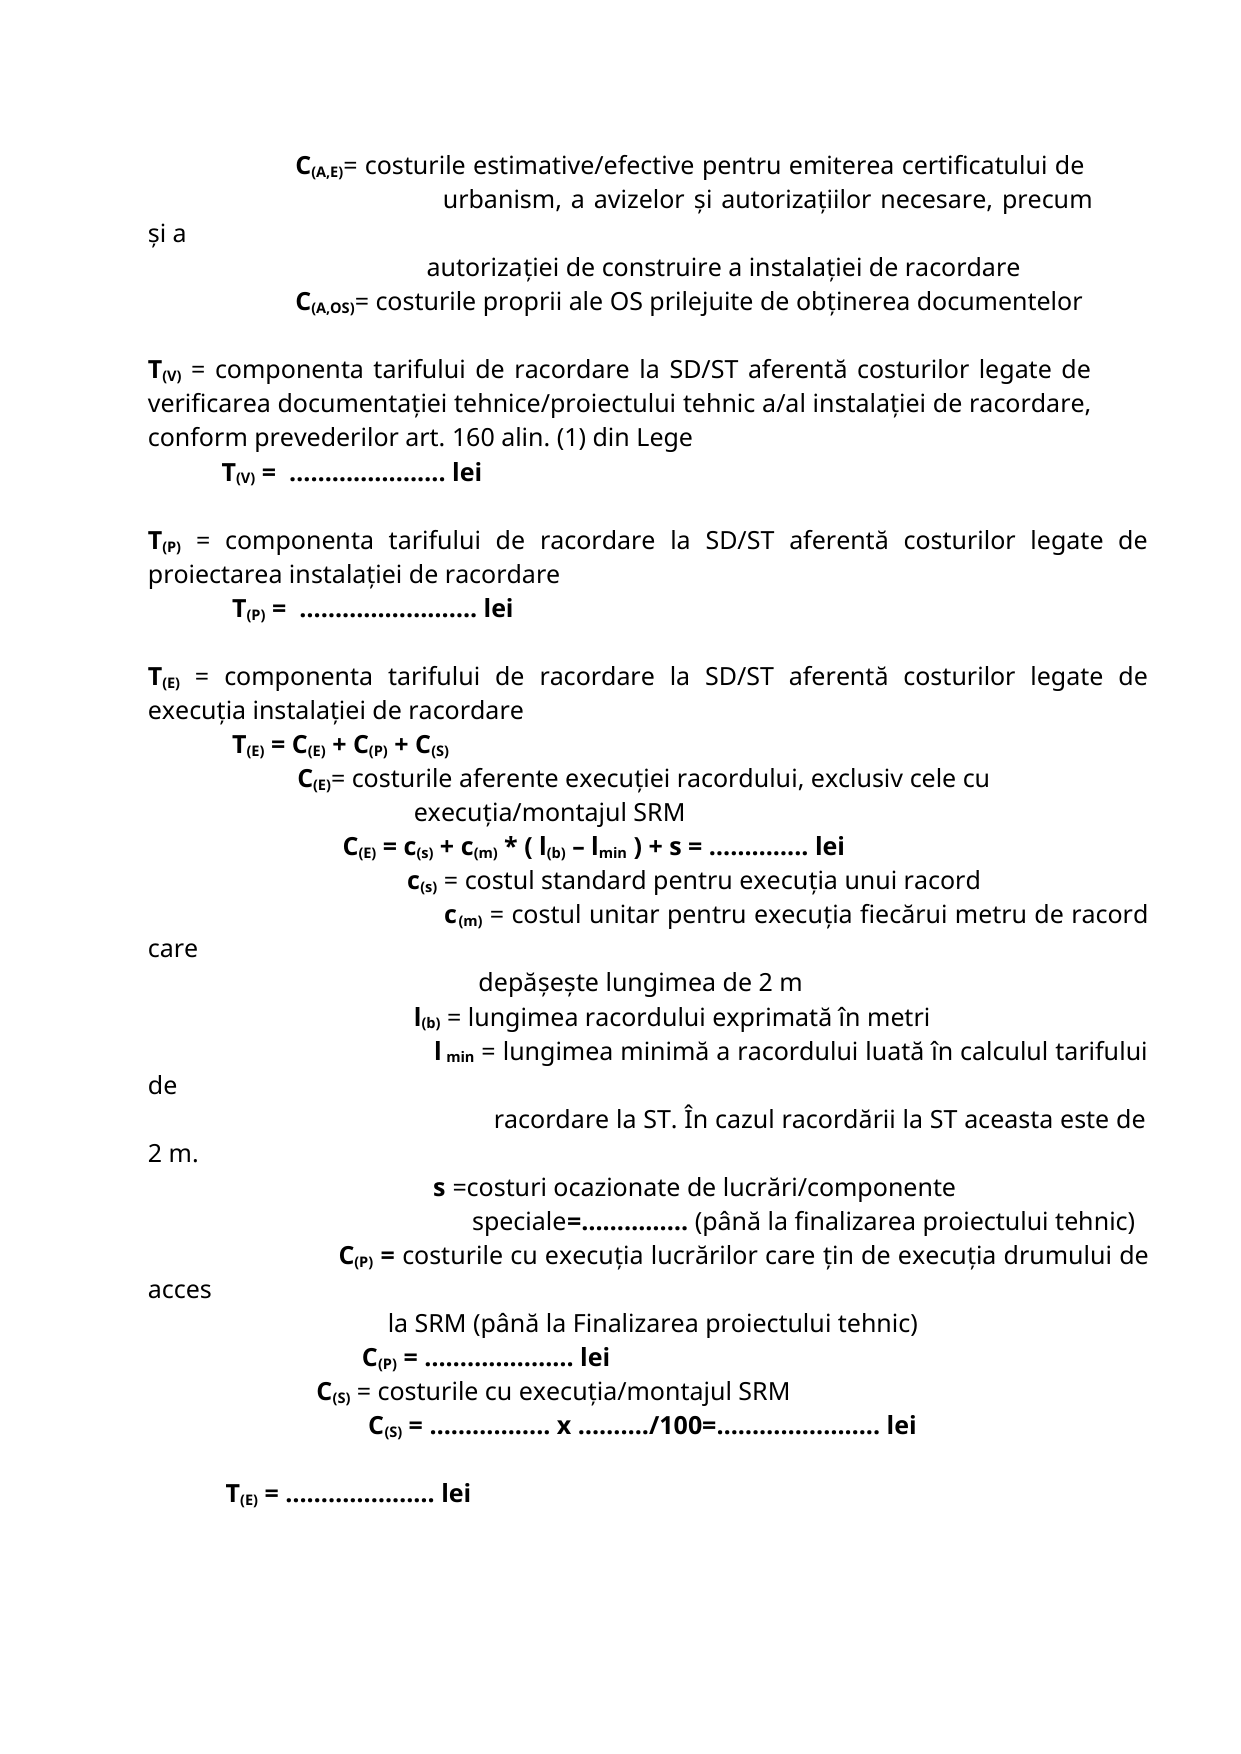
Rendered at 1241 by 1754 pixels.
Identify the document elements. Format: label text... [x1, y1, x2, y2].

text T(V) = …………………. lei [148, 454, 1093, 488]
text C(A,E)= costurile estimative/efective pentru emiterea certificatului de urbanism, a avizelor și autorizațiilor necesare, precum și a [148, 148, 1093, 250]
text autorizației de construire a instalației de racordare [148, 250, 1093, 284]
text C(P) = costurile cu execuția lucrărilor care țin de execuția drumului de acces [148, 1238, 1149, 1306]
text C(E)= costurile aferente execuției racordului, exclusiv cele cu [148, 761, 1149, 795]
text T(E) = C(E) + C(P) + C(S) [148, 727, 1149, 761]
text racordare la ST. În cazul racordării la ST aceasta este de 2 m. [148, 1101, 1149, 1169]
text T(E) = ………………… lei [148, 1476, 1149, 1509]
text la SRM (până la Finalizarea proiectului tehnic) [148, 1306, 1149, 1340]
text C(P) = ………………… lei [148, 1340, 1149, 1374]
text T(P) = ……………………. lei [148, 590, 1149, 624]
text c(m) = costul unitar pentru execuția fiecărui metru de racord care [148, 897, 1149, 965]
text depășește lungimea de 2 m [148, 965, 1149, 999]
text C(S) = …………….. x ………./100=………………….. lei [148, 1408, 1149, 1442]
text lmin = lungimea minimă a racordului luată în calculul tarifului de [148, 1033, 1149, 1101]
text execuția/montajul SRM [148, 795, 1149, 829]
text s =costuri ocazionate de lucrări/componente [148, 1169, 1149, 1203]
text speciale=…………… (până la finalizarea proiectului tehnic) [148, 1203, 1149, 1238]
text c(s) = costul standard pentru execuția unui racord [148, 863, 1149, 897]
text T(E) = componenta tarifului de racordare la SD/ST aferentă costurilor legate de execuţia instalaţiei de racordare [148, 658, 1149, 727]
text T(V) = componenta tarifului de racordare la SD/ST aferentă costurilor legate de verificarea documentaţiei tehnice/proiectului tehnic a/al instalaţiei de racordare, conform prevederilor art. 160 alin. (1) din Lege [148, 352, 1093, 454]
text C(S) = costurile cu execuția/montajul SRM [148, 1374, 1149, 1408]
text l(b) = lungimea racordului exprimată în metri [148, 999, 1149, 1033]
text T(P) = componenta tarifului de racordare la SD/ST aferentă costurilor legate de proiectarea instalaţiei de racordare [148, 522, 1149, 590]
text C(E) = c(s) + c(m) * ( l(b) – lmin ) + s = ………….. lei [148, 829, 1149, 863]
text C(A,OS)= costurile proprii ale OS prilejuite de obținerea documentelor [148, 284, 1093, 318]
